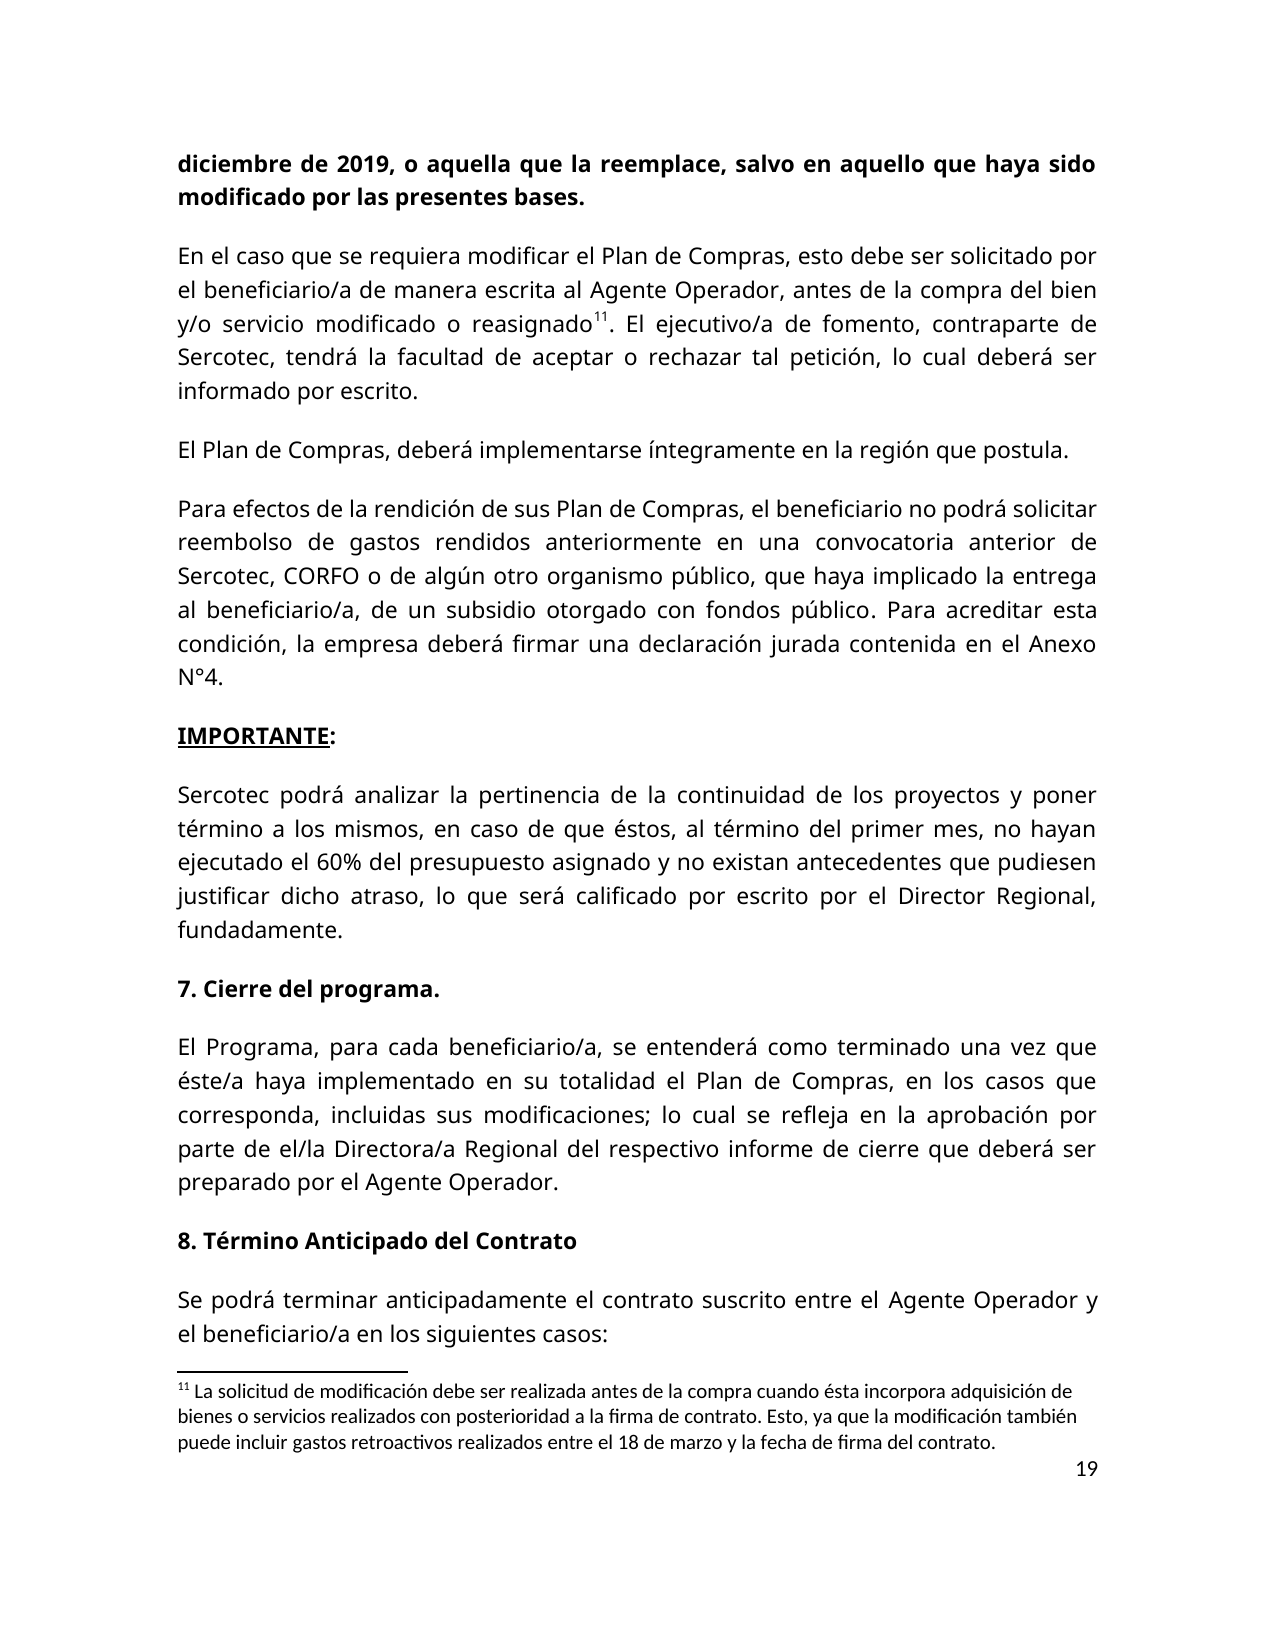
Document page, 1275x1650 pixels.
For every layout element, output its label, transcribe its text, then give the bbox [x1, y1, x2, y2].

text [177, 148, 1098, 213]
text 7. Cierre del programa. [177, 973, 1098, 1004]
text Para efectos de la rendición de sus Plan de Compras, el beneficiario no podrá solicitar reembolso de gastos rendidos anteriormente en una convocatoria anterior de Sercotec, CORFO o de algún otro organismo público, que haya implicado la entrega al beneficiario/a, de un subsidio otorgado con fondos público. Para acreditar esta condición, la empresa deberá firmar una declaración jurada contenida en el Anexo N°4. [177, 493, 1098, 693]
text Sercotec podrá analizar la pertinencia de la continuidad de los proyectos y poner término a los mismos, en caso de que éstos, al término del primer mes, no hayan ejecutado el 60% del presupuesto asignado y no existan antecedentes que pudiesen justificar dicho atraso, lo que será calificado por escrito por el Director Regional, fundadamente. [177, 779, 1098, 945]
text Se podrá terminar anticipadamente el contrato suscrito entre el Agente Operador y el beneficiario/a en los siguientes casos: [177, 1284, 1098, 1349]
text IMPORTANTE: [177, 720, 1098, 751]
text 8. Término Anticipado del Contrato [177, 1225, 1098, 1256]
text El Plan de Compras, deberá implementarse íntegramente en la región que postula. [177, 434, 1098, 465]
text El Programa, para cada beneficiario/a, se entenderá como terminado una vez que éste/a haya implementado en su totalidad el Plan de Compras, en los casos que corresponda, incluidas sus modificaciones; lo cual se refleja en la aprobación por parte de el/la Directora/a Regional del respectivo informe de cierre que deberá ser preparado por el Agente Operador. [177, 1031, 1098, 1198]
text En el caso que se requiera modificar el Plan de Compras, esto debe ser solicitado por el beneficiario/a de manera escrita al Agente Operador, antes de la compra del bien y/o servicio modificado o reasignado. El ejecutivo/a de fomento, contraparte de Sercotec, tendrá la facultad de aceptar o rechazar tal petición, lo cual deberá ser informado por escrito. [177, 240, 1098, 406]
